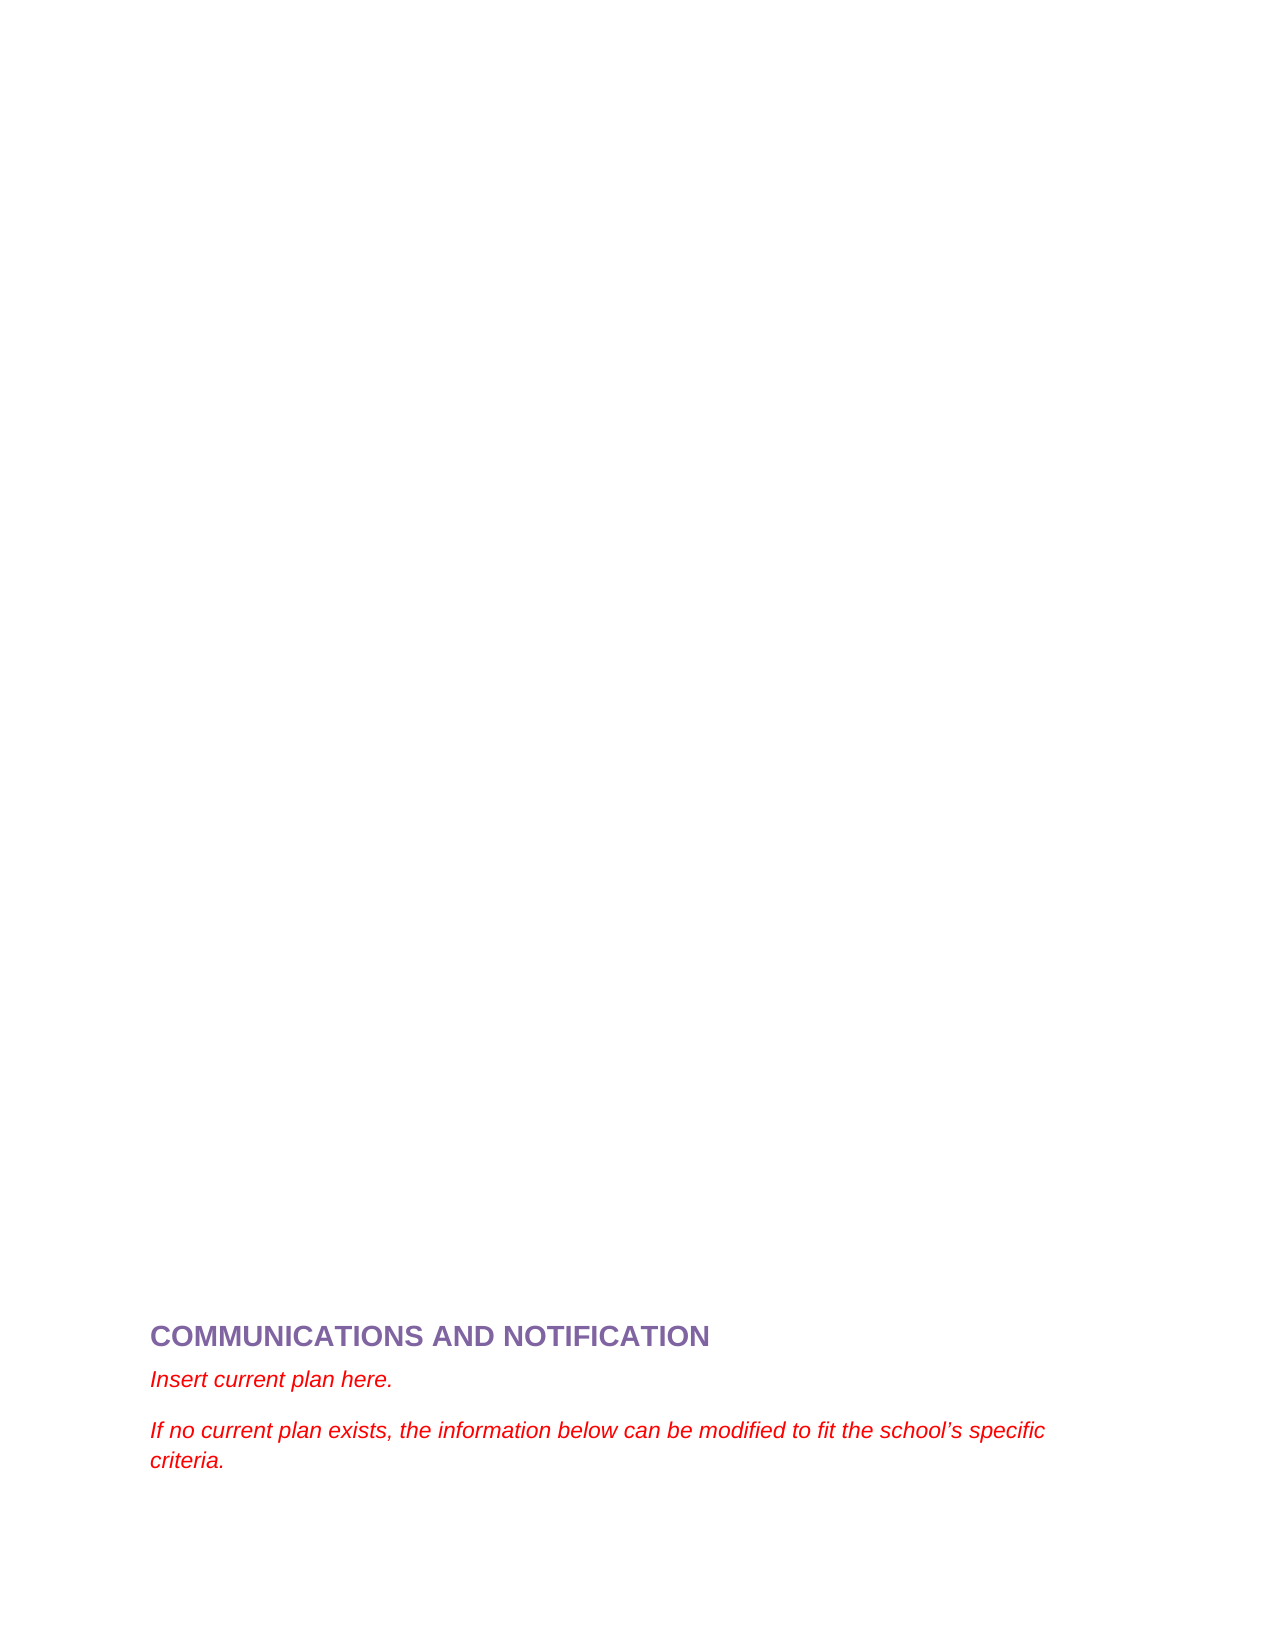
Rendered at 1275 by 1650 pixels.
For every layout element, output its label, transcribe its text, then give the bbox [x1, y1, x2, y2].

subtitle COMMUNICATIONS AND NOTIFICATION [150, 1319, 1125, 1352]
text Insert current plan here. [150, 1366, 1125, 1392]
text If no current plan exists, the information below can be modified to fit the school’s specific criteria. [150, 1417, 1125, 1473]
